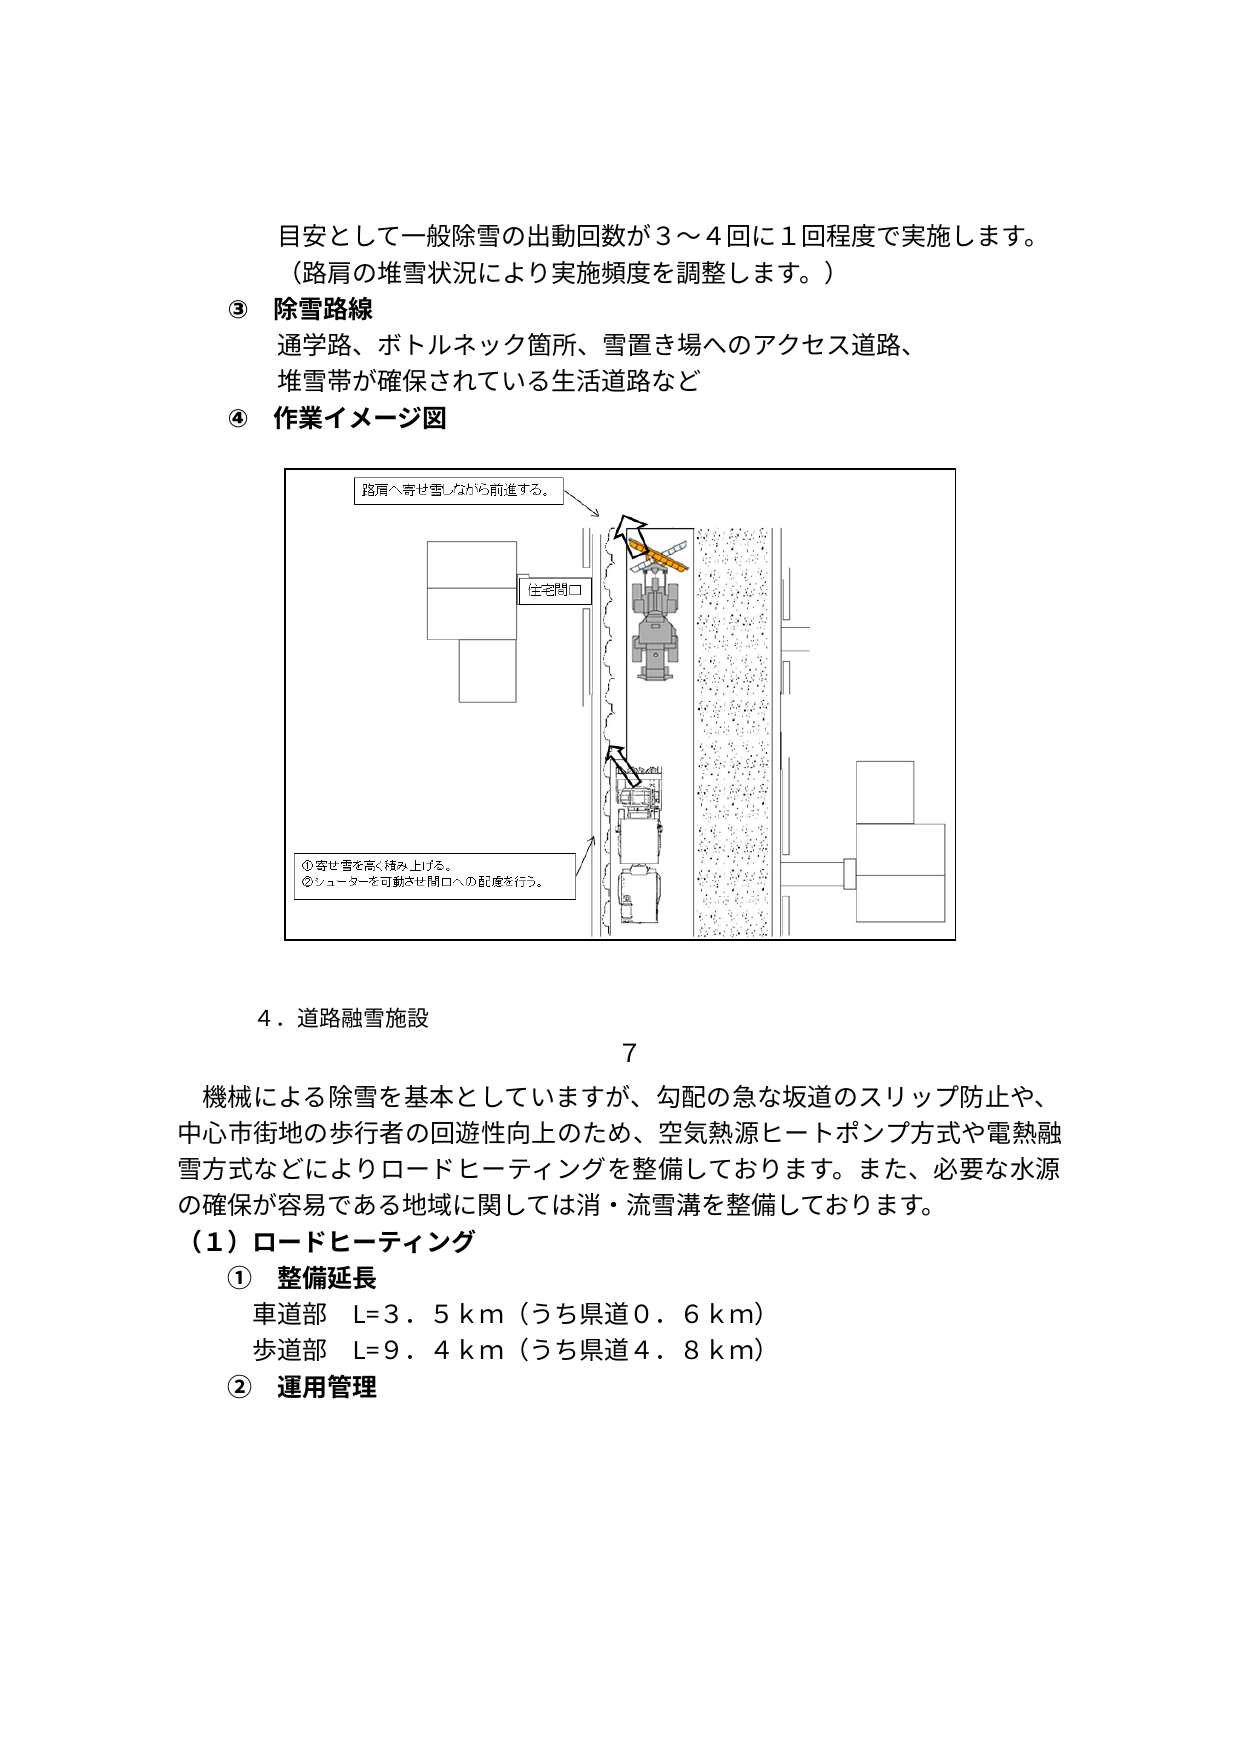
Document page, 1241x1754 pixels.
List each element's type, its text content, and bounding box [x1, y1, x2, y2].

text ④ 作業イメージ図 [177, 398, 1063, 434]
text ② 運用管理 [177, 1367, 1063, 1403]
text 機械による除雪を基本としていますが、勾配の急な坂道のスリップ防止や、中心市街地の歩行者の回遊性向上のため、空気熱源ヒートポンプ方式や電熱融雪方式などによりロードヒーティングを整備しております。また、必要な水源の確保が容易である地域に関しては消・流雪溝を整備しております。 [177, 1077, 1063, 1222]
picture [286, 470, 955, 939]
text ③ 除雪路線 [177, 289, 1063, 326]
text （路肩の堆雪状況により実施頻度を調整します。） [177, 253, 1063, 289]
text 通学路、ボトルネック箇所、雪置き場へのアクセス道路、 [177, 326, 1063, 362]
text 歩道部 L=９．４ｋｍ（うち県道４．８ｋｍ） [177, 1331, 1063, 1367]
text 車道部 L=３．５ｋｍ（うち県道０．６ｋｍ） [177, 1294, 1063, 1331]
text 堆雪帯が確保されている生活道路など [177, 362, 1063, 398]
text （１）ロードヒーティング [177, 1222, 1063, 1258]
text 目安として一般除雪の出動回数が３～４回に１回程度で実施します。 [177, 217, 1063, 253]
text ① 整備延長 [177, 1258, 1063, 1294]
